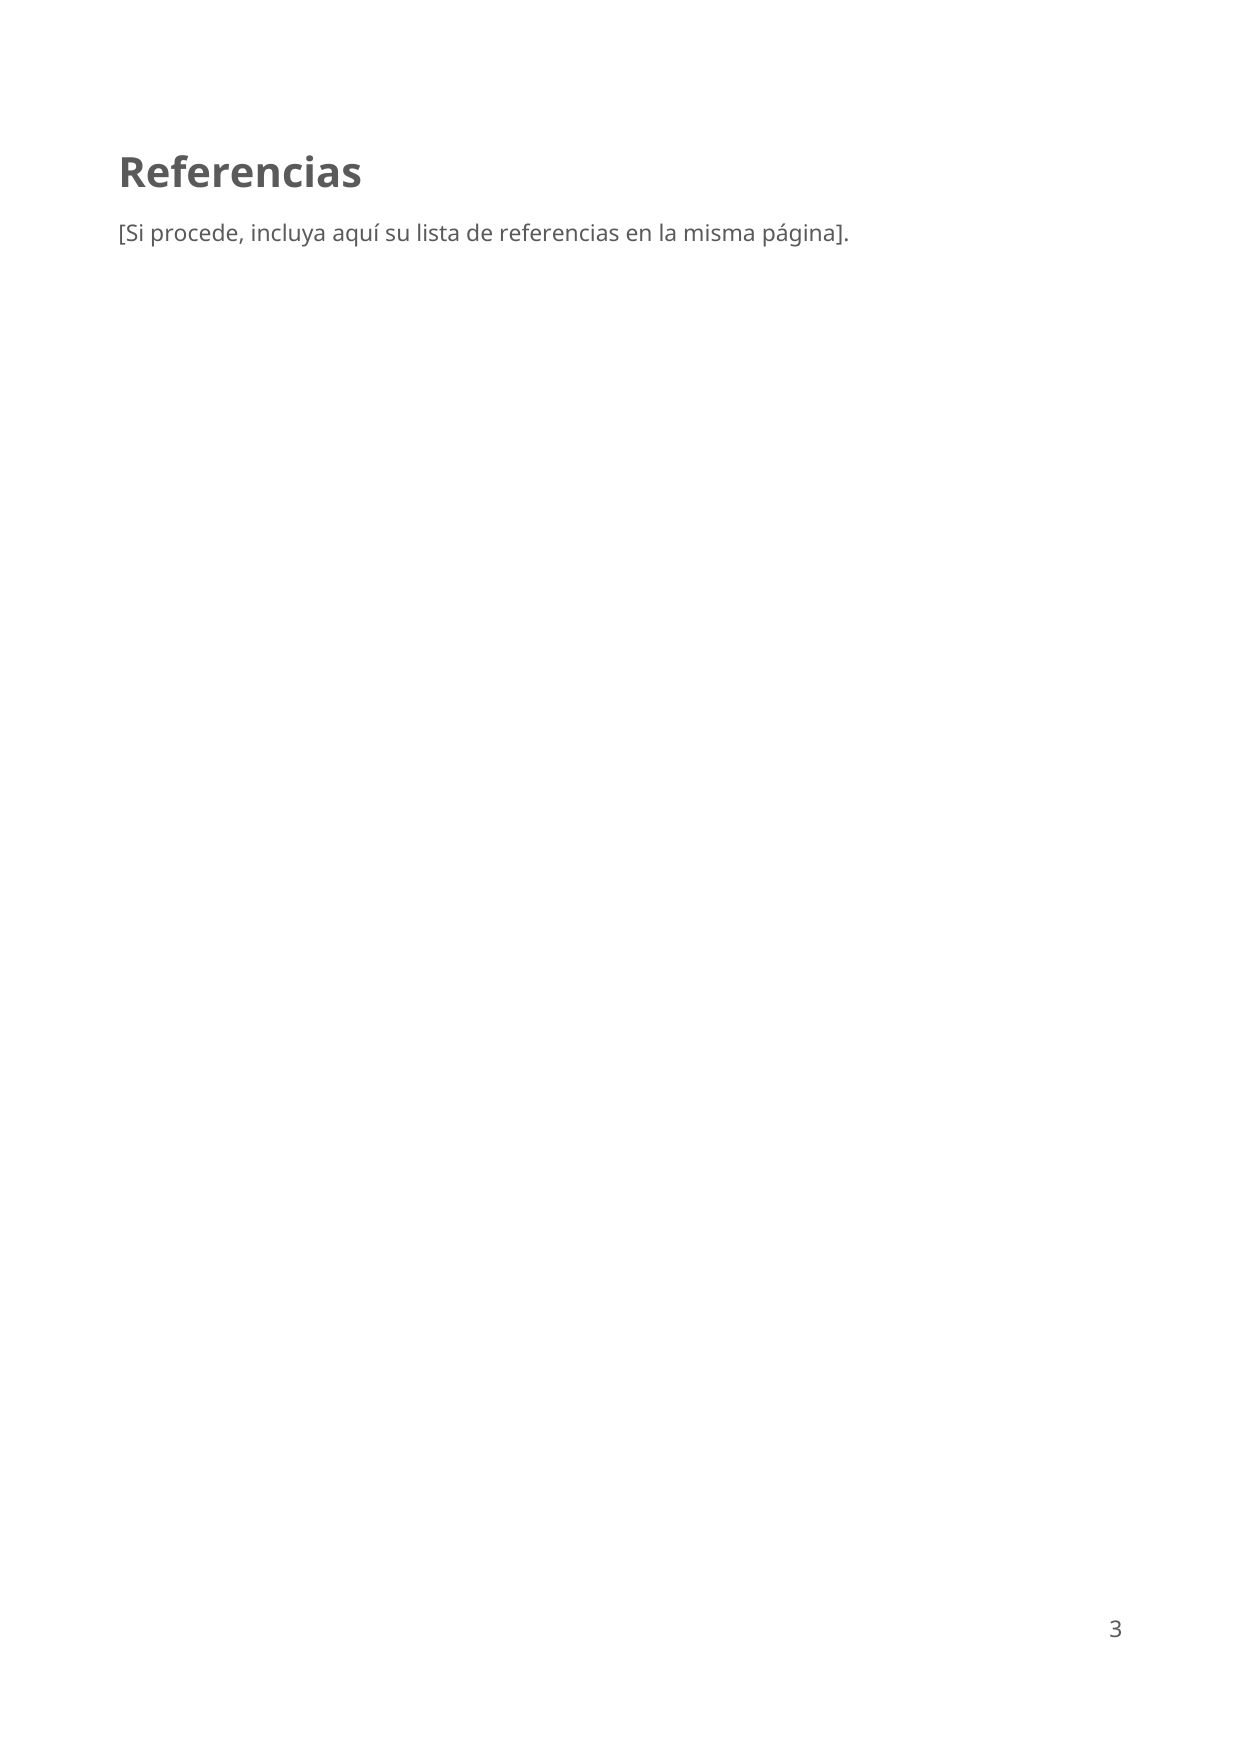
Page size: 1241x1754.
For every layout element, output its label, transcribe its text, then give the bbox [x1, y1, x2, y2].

text [Si procede, incluya aquí su lista de referencias en la misma página]. [118, 217, 1122, 248]
subtitle Referencias [118, 143, 1122, 200]
